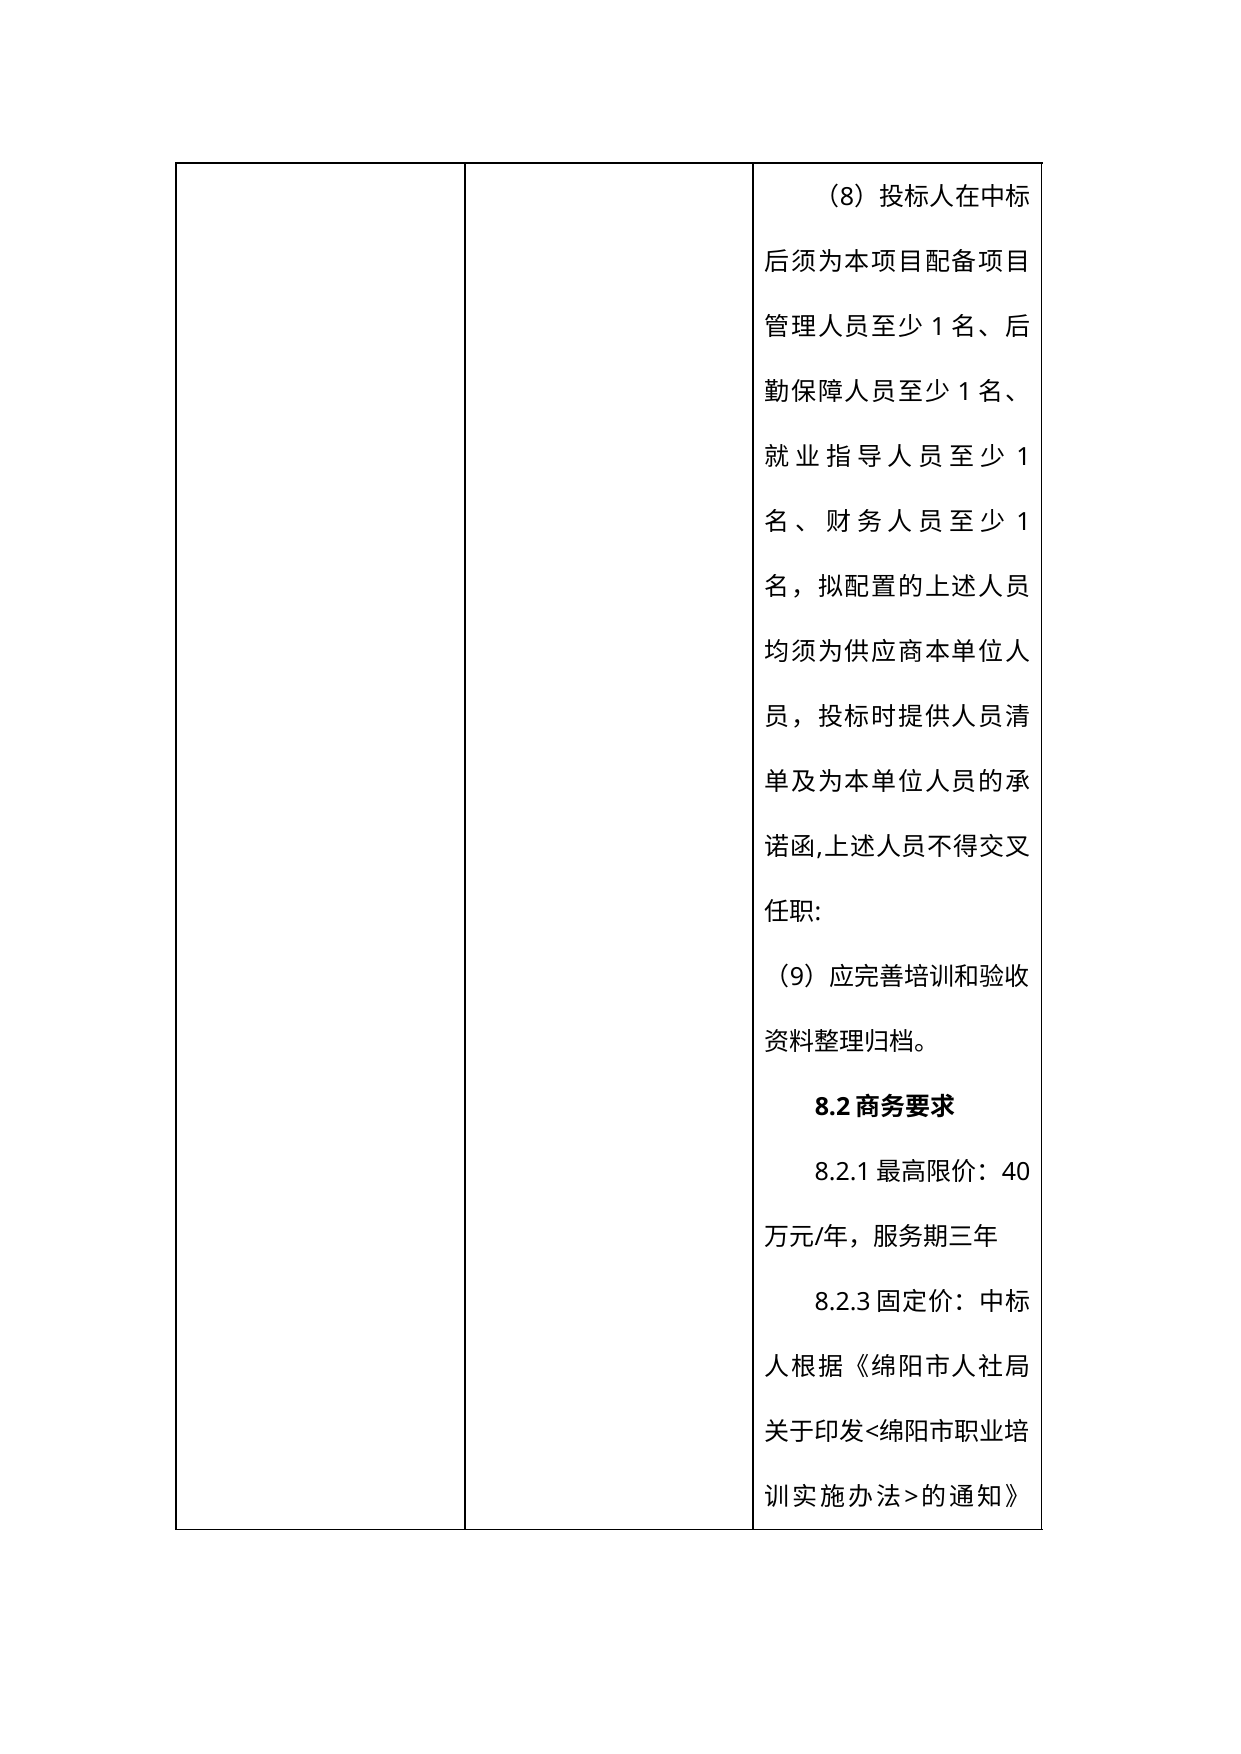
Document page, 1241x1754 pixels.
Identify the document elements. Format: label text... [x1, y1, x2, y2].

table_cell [754, 164, 1041, 1528]
table_cell 1 [466, 164, 752, 1528]
table_cell [177, 164, 464, 1528]
